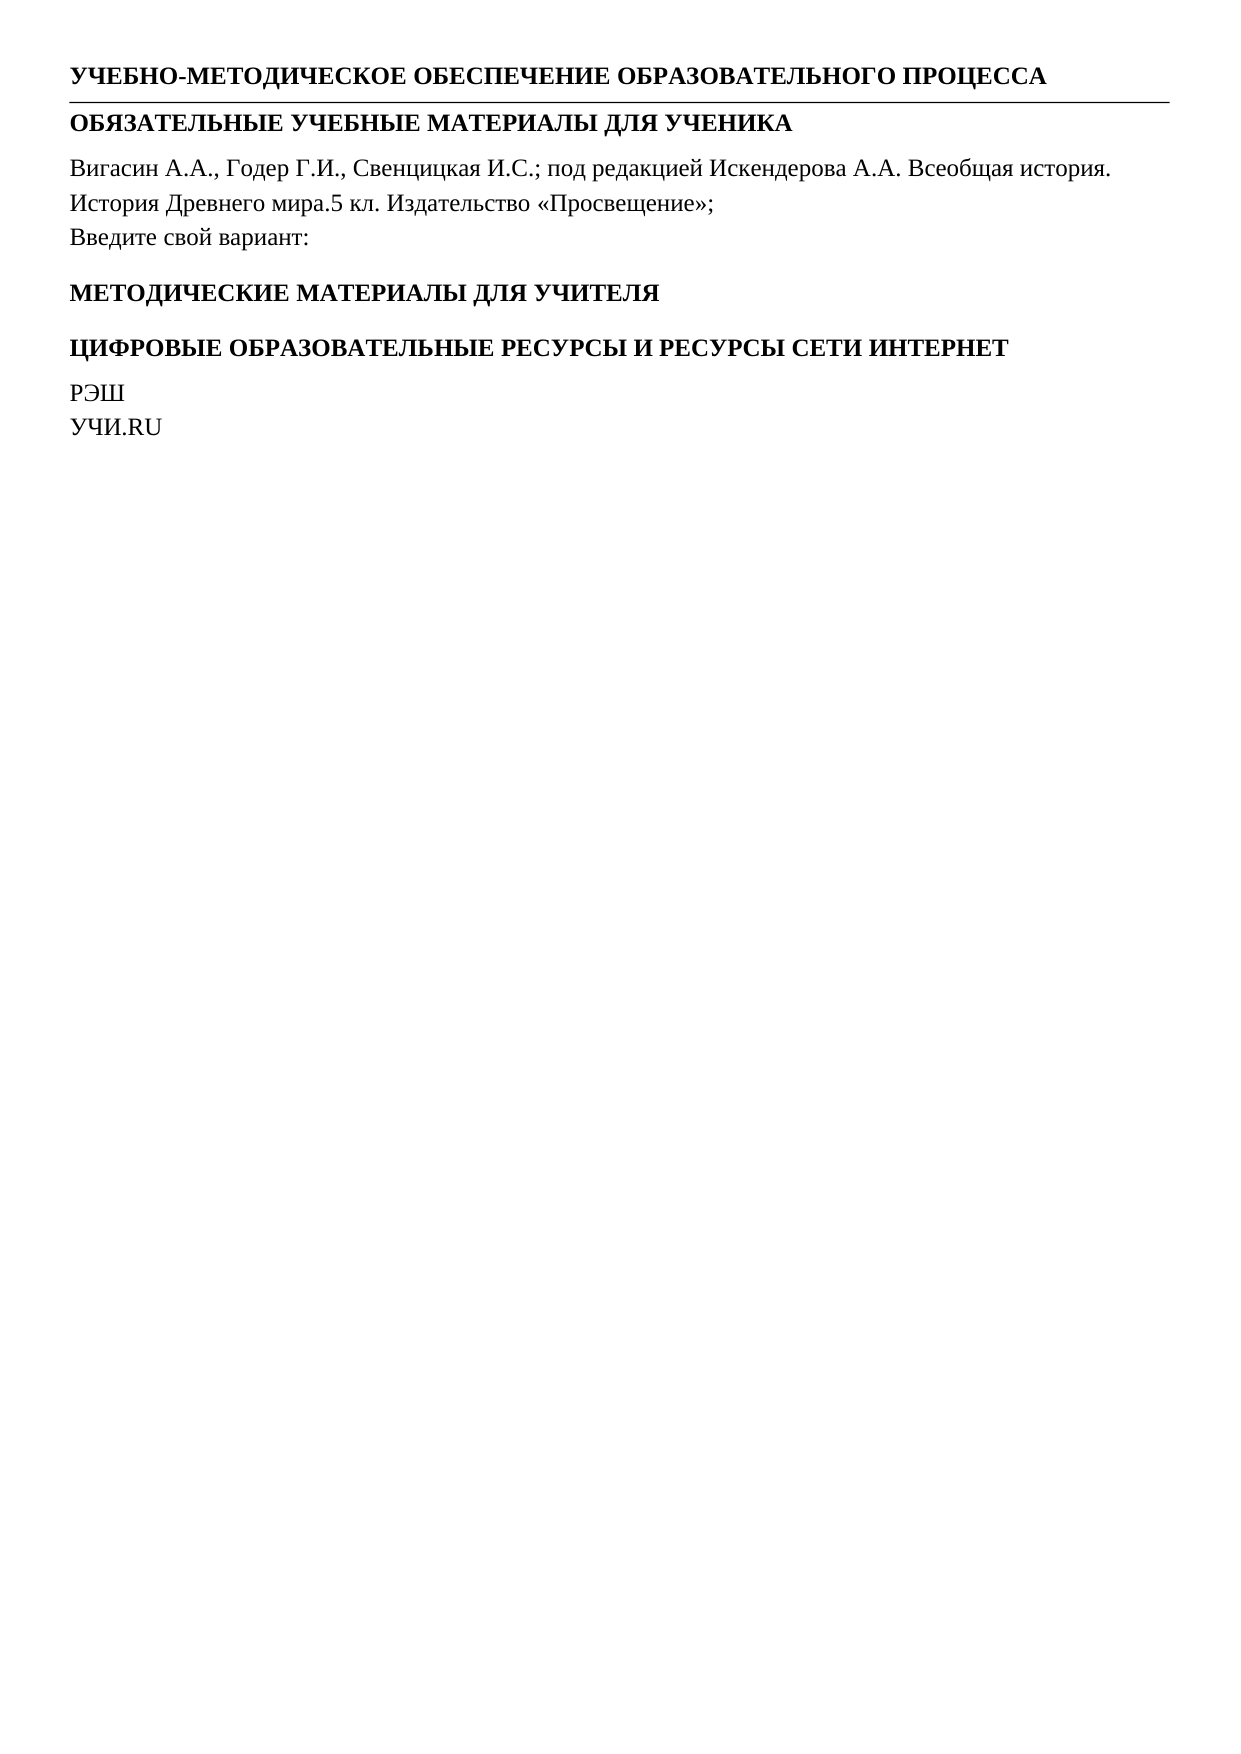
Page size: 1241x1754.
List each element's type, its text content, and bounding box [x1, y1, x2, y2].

text УЧЕБНО-МЕТОДИЧЕСКОЕ ОБЕСПЕЧЕНИЕ ОБРАЗОВАТЕЛЬНОГО ПРОЦЕССА [69, 61, 1182, 90]
subtitle ОБЯЗАТЕЛЬНЫЕ УЧЕБНЫЕ МАТЕРИАЛЫ ДЛЯ УЧЕНИКА [69, 108, 1182, 137]
text Вигасин А.А., Годер Г.И., Свенцицкая И.С.; под редакцией Искендерова А.А. Всеобщая история. История Древнего мира.5 кл. Издательство «Просвещение»; [69, 153, 1114, 217]
subtitle МЕТОДИЧЕСКИЕ МАТЕРИАЛЫ ДЛЯ УЧИТЕЛЯ [69, 278, 1182, 307]
text ЦИФРОВЫЕ ОБРАЗОВАТЕЛЬНЫЕ РЕСУРСЫ И РЕСУРСЫ СЕТИ ИНТЕРНЕТ [69, 333, 1182, 362]
text Введите свой вариант: [69, 223, 1182, 251]
text РЭШ УЧИ.RU [69, 378, 165, 441]
